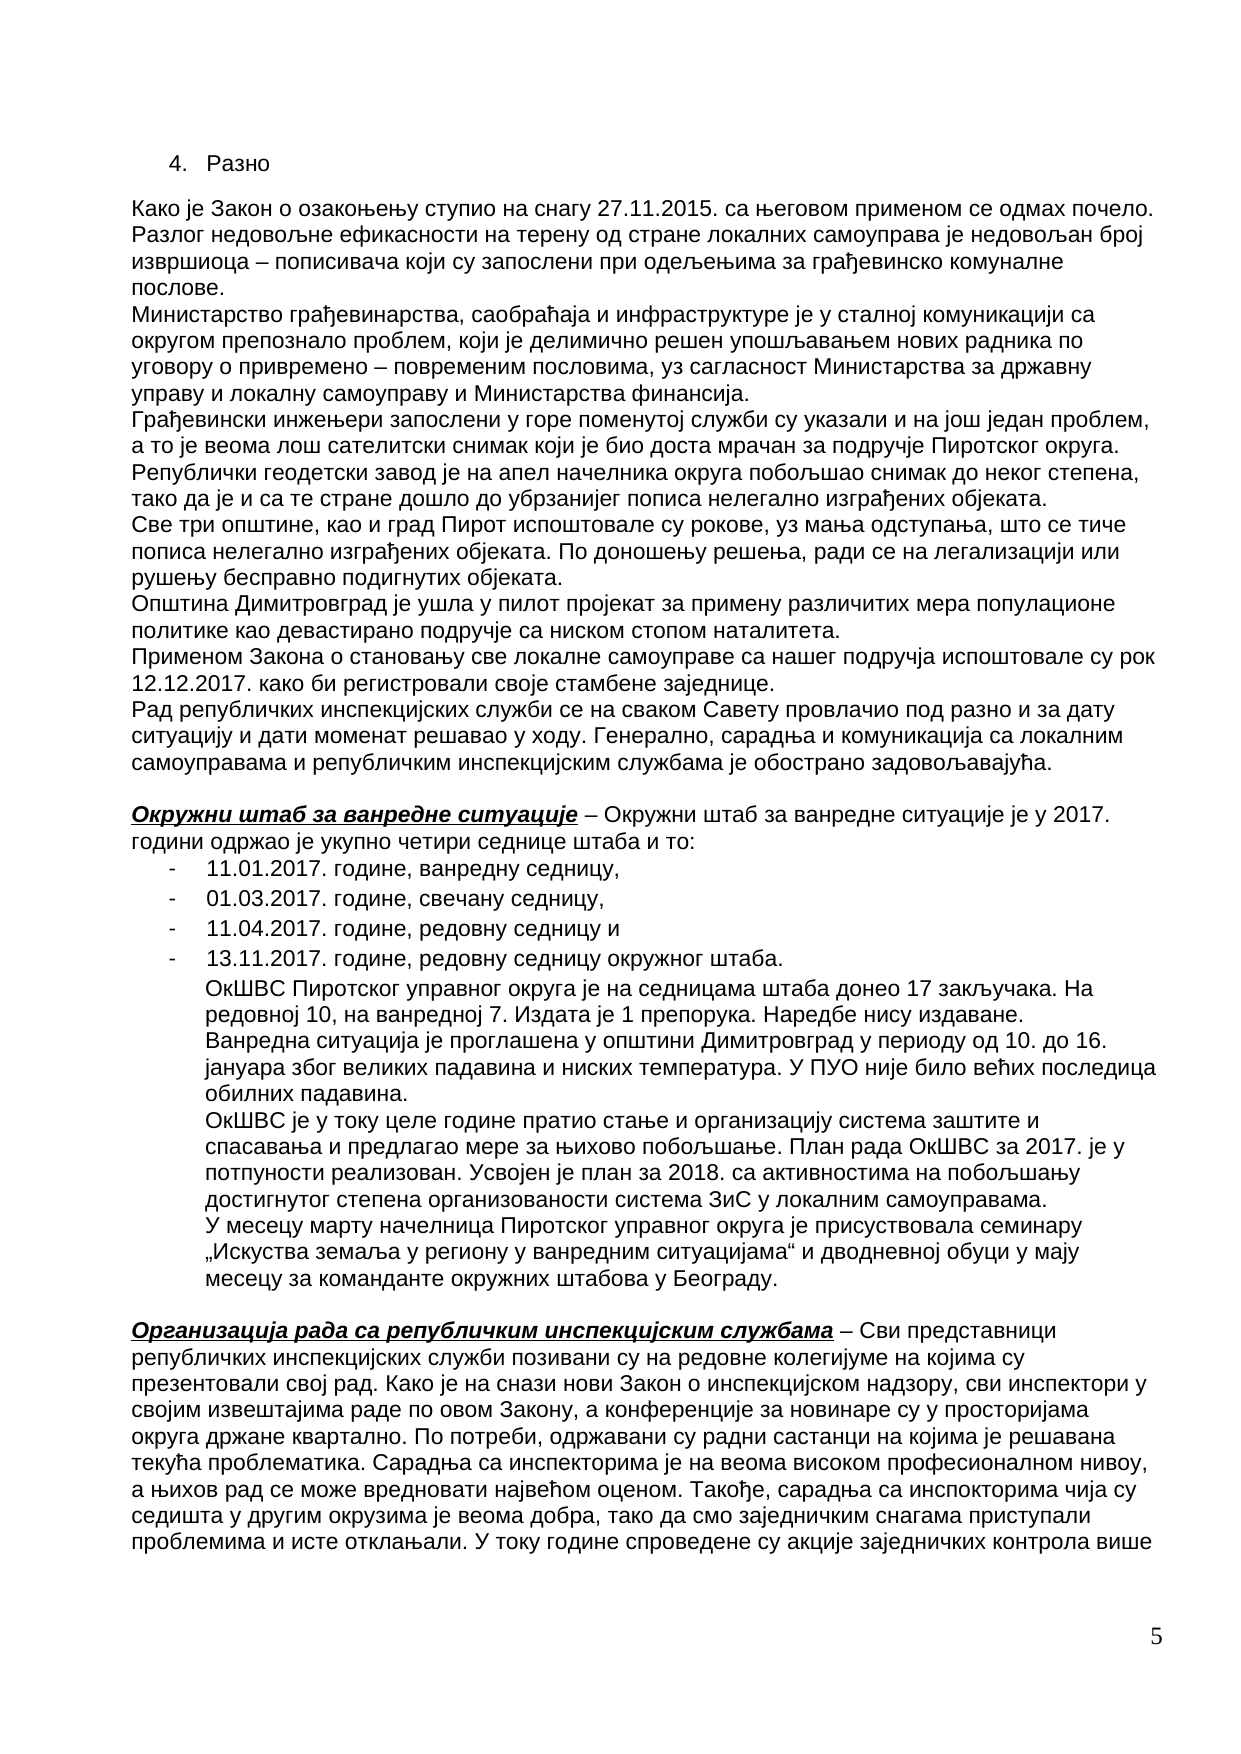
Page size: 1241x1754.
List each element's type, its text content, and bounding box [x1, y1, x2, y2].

list ОкШВС је у току целе године пратио стање и организацију система заштите и спасавања и предлагао мере за њихово побољшање. План рада ОкШВС за 2017. је у потпуности реализован. Усвојен је план за 2018. са активностима на побољшању достигнутог степена организованости система ЗиС у локалним самоуправама. [205, 1107, 1162, 1212]
text Општина Димитровград је ушла у пилот пројекат за примену различитих мера популационе политике као девастирано подручје са ниском стопом наталитета. [131, 590, 1162, 643]
text Грађевински инжењери запослени у горе поменутој служби су указали и на још један проблем, а то је веома лош сателитски снимак који је био доста мрачан за подручје Пиротског округа. Републички геодетски завод је на апел начелника округа побољшао снимак до неког степена, тако да је и са те стране дошло до убрзанијег пописа нелегално изграђених објеката. [131, 406, 1162, 511]
list 11.01.2017. године, ванредну седницу, [169, 854, 1162, 882]
list 01.03.2017. године, свечану седницу, [169, 884, 1162, 912]
text Окружни штаб за ванредне ситуације – Окружни штаб за ванредне ситуације је у 2017. години одржао је укупно четири седнице штаба и то: [131, 801, 1162, 854]
list ОкШВС Пиротског управног округа је на седницама штаба донео 17 закључака. На редовној 10, на ванредној 7. Издата је 1 препорука. Наредбе нису издаване. [205, 975, 1162, 1027]
text Рад републичких инспекцијских служби се на сваком Савету провлачио под разно и за дату ситуацију и дати моменат решавао у ходу. Генерално, сарадња и комуникација са локалним самоуправама и републичким инспекцијским службама је обострано задовољавајућа. [131, 696, 1162, 775]
text Министарство грађевинарства, саобраћаја и инфраструктуре је у сталној комуникацији са округом препознало проблем, који је делимично решен упошљавањем нових радника по уговору о привремено – повременим пословима, уз сагласност Министарства за државну управу и локалну самоуправу и Министарства финансија. [131, 301, 1162, 406]
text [131, 1317, 1162, 1554]
list У месецу марту начелница Пиротског управног округа је присуствовала семинару „Искуства земаља у региону у ванредним ситуацијама“ и дводневној обуци у мају месецу за команданте окружних штабова у Београду. [205, 1212, 1162, 1291]
list Разно [169, 150, 1162, 176]
list 11.04.2017. године, редовну седницу и [169, 914, 1162, 942]
text Применом Закона о становању све локалне самоуправе са нашег подручја испоштовале су рок 12.12.2017. како би регистровали своје стамбене заједнице. [131, 643, 1162, 696]
list Ванредна ситуација је проглашена у општини Димитровград у периоду од 10. до 16. јануара због великих падавина и ниских температура. У ПУО није било већих последица обилних падавина. [205, 1027, 1162, 1107]
text Све три општине, као и град Пирот испоштовале су рокове, уз мања одступања, што се тиче пописа нелегално изграђених објеката. По доношењу решења, ради се на легализацији или рушењу бесправно подигнутих објеката. [131, 511, 1162, 590]
list 13.11.2017. године, редовну седницу окружног штаба. [169, 944, 1162, 973]
text Како је Закон о озакоњењу ступио на снагу 27.11.2015. са његовом применом се одмах почело. Разлог недовољне ефикасности на терену од стране локалних самоуправа је недовољан број извршиоца – пописивача који су запослени при одељењима за грађевинско комуналне послове. [131, 195, 1162, 301]
